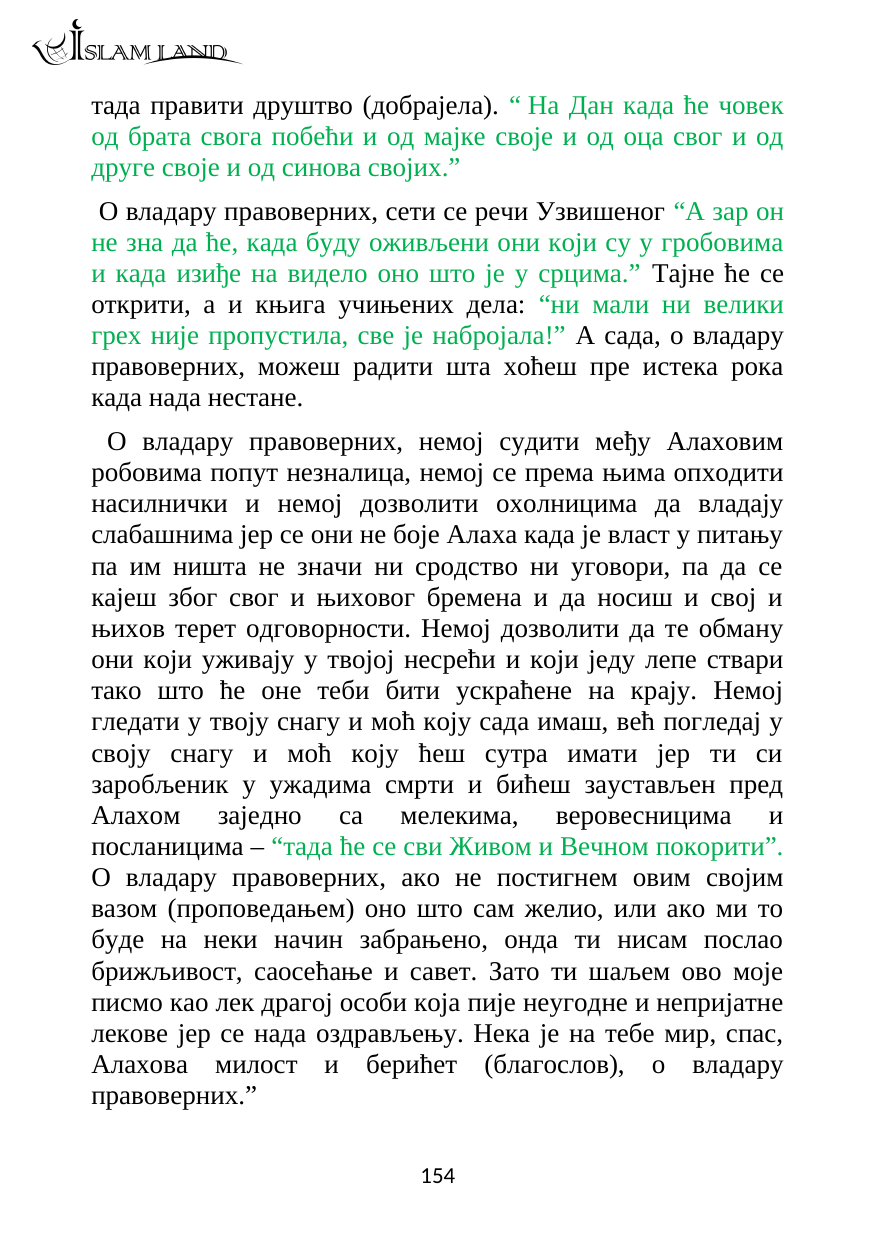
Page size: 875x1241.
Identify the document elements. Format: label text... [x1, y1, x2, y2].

picture [31, 19, 244, 65]
text О владару правоверних, сети се речи Узвишеног “А зар он не зна да ће, када буду оживљени они који су у гробовима и када изиђе на видело оно што је у срцима.” Тајне ће се открити, а и књига учињених дела: “ни мали ни велики грех није пропустила, све је набројала!” А сада, о владару правоверних, можеш радити шта хоћеш пре истека рока када нада нестане. [91, 195, 784, 413]
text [91, 89, 784, 182]
text О владару правоверних, немој судити међу Алаховим робовима попут незналица, немој се према њима опходити насилнички и немој дозволити охолницима да владају слабашнима јер се они не боје Алаха када је власт у питању па им ништа не значи ни сродство ни уговори, па да се кајеш због свог и њиховог бремена и да носиш и свој и њихов терет одговорности. Немој дозволити да те обману они који уживају у твојој несрећи и који једу лепе ствари тако што ће оне теби бити ускраћене на крају. Немој гледати у твоју снагу и моћ коју сада имаш, већ погледај у своју снагу и моћ коју ћеш сутра имати јер ти си заробљеник у ужадима смрти и бићеш заустављен пред Алахом заједно са мелекима, веровесницима и посланицима – “тада ће се сви Живом и Вечном покорити”. О владару правоверних, ако не постигнем овим својим вазом (проповедањем) оно што сам желио, или ако ми то буде на неки начин забрањено, онда ти нисам послао брижљивост, саосећање и савет. Зато ти шаљем ово моје писмо као лек драгој особи која пије неугодне и непријатне лекове јер се нада оздрављењу. Нека је на тебе мир, спас, Алахова милост и берићет (благослов), о владару правоверних.” [91, 425, 784, 1110]
